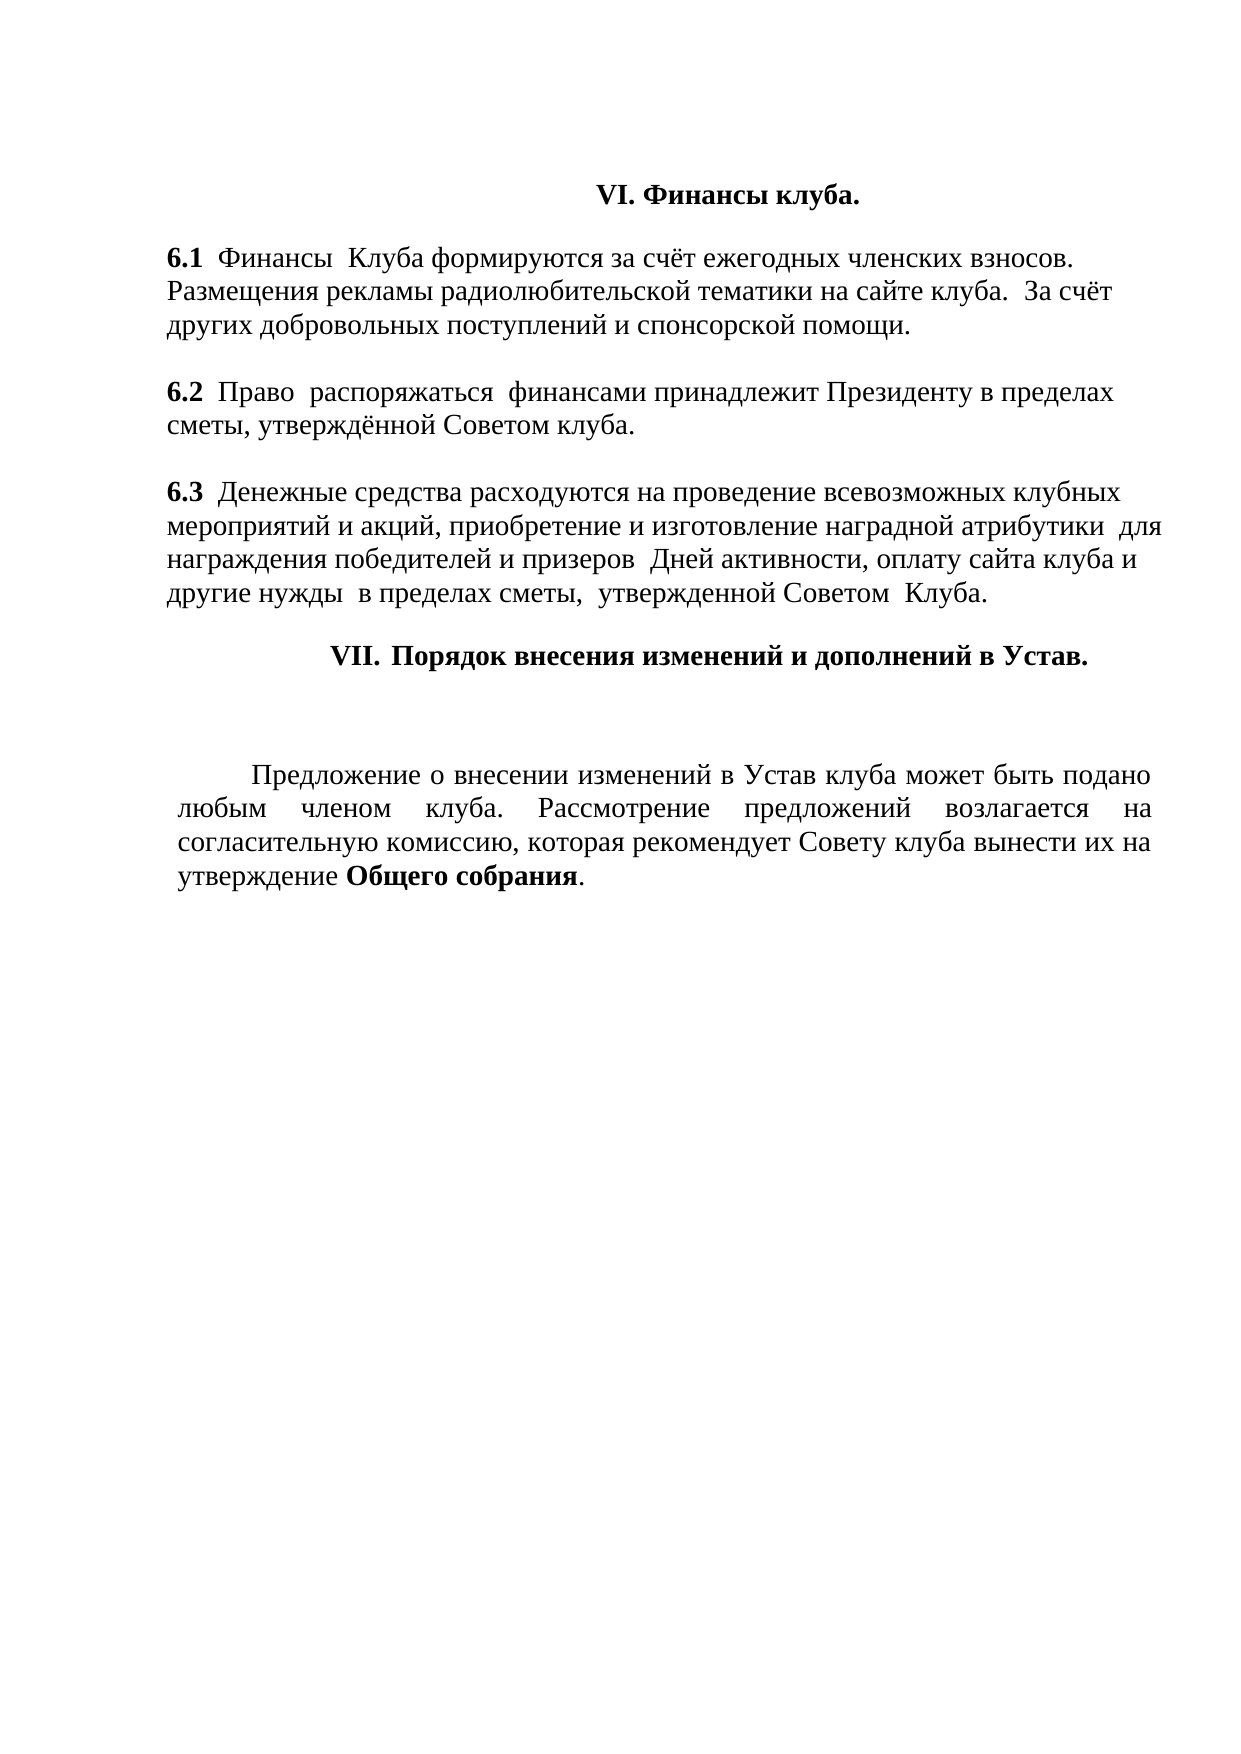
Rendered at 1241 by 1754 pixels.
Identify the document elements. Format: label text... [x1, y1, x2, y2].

text 6.2 Право распоряжаться финансами принадлежит Президенту в пределах сметы, утверждённой Советом клуба. [167, 340, 1163, 441]
list Порядок внесения изменений и дополнений в Устав. [255, 638, 1163, 671]
text 6.3 Денежные средства расходуются на проведение всевозможных клубных мероприятий и акций, приобретение и изготовление наградной атрибутики для награждения победителей и призеров Дней активности, оплату сайта клуба и другие нужды в пределах сметы, утвержденной Советом Клуба. [167, 441, 1163, 609]
text Предложение о внесении изменений в Устав клуба может быть подано любым членом клуба. Рассмотрение предложений возлагается на согласительную комиссию, которая рекомендует Совету клуба вынести их на утверждение Общего собрания. [177, 757, 1152, 891]
subtitle Финансы клуба. [292, 177, 1163, 211]
text 6.1 Финансы Клуба формируются за счёт ежегодных членских взносов. Размещения рекламы радиолюбительской тематики на сайте клуба. За счёт других добровольных поступлений и спонсорской помощи. [167, 240, 1163, 340]
